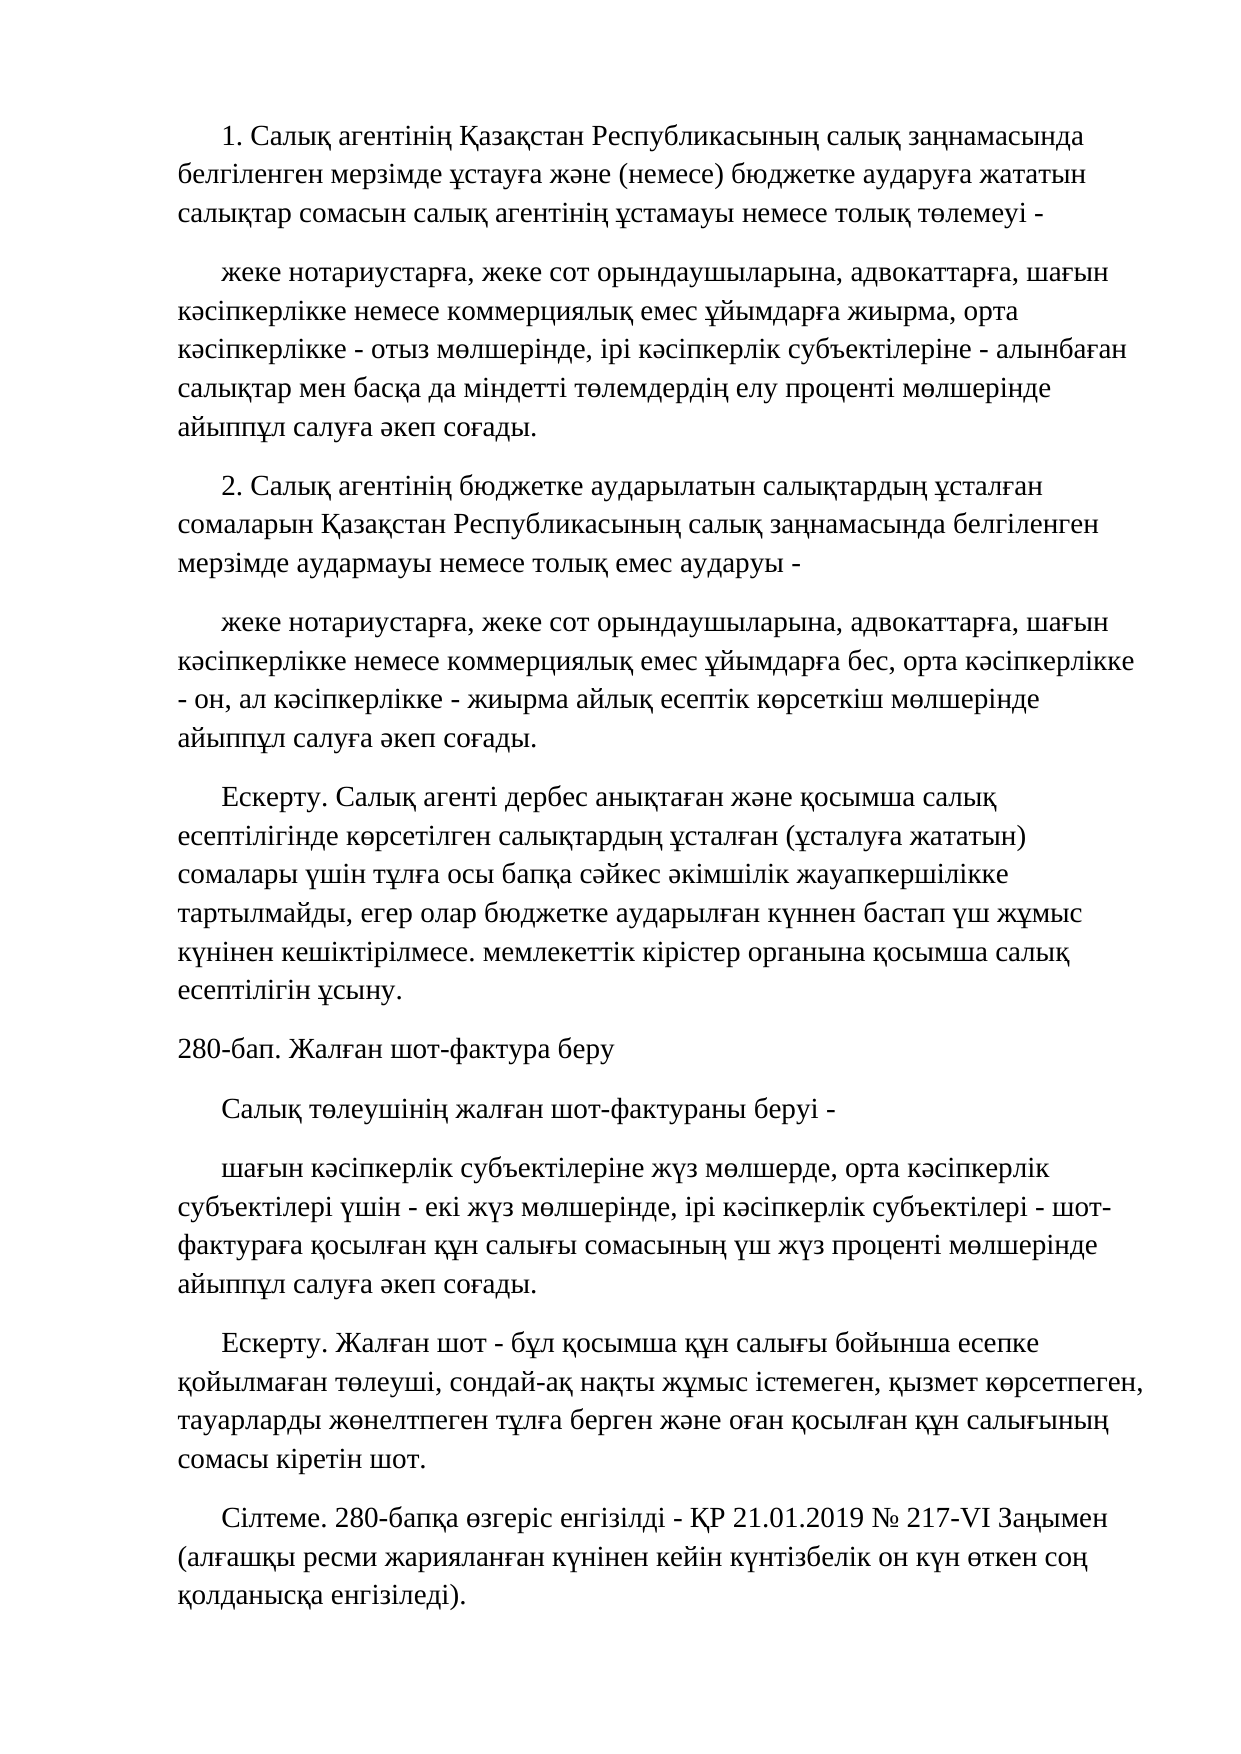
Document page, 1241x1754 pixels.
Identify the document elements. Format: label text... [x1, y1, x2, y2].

text 280-бап. Жалған шот-фактура беру [177, 1032, 1152, 1065]
text Ескерту. Жалған шот - бұл қосымша құн салығы бойынша есепке қойылмаған төлеуші, сондай-ақ нақты жұмыс істемеген, қызмет көрсетпеген, тауарларды жөнелтпеген тұлға берген және оған қосылған құн салығының сомасы кіретін шот. [177, 1325, 1152, 1474]
text жеке нотариустарға, жеке сот орындаушыларына, адвокаттарға, шағын кәсiпкерлiкке немесе коммерциялық емес ұйымдарға бес, орта кәсiпкерлiкке - он, ал кәсiпкерлiкке - жиырма айлық есептiк көрсеткiш мөлшерiнде айыппұл салуға әкеп соғады. [177, 604, 1152, 754]
text Ескерту. Салық агенті дербес анықтаған және қосымша салық есептілігінде көрсетілген салықтардың ұсталған (ұсталуға жататын) сомалары үшін тұлға осы бапқа сәйкес әкімшілік жауапкершілікке тартылмайды, егер олар бюджетке аударылған күннен бастап үш жұмыс күнінен кешіктірілмесе. мемлекеттік кірістер органына қосымша салық есептілігін ұсыну. [177, 779, 1152, 1006]
text жеке нотариустарға, жеке сот орындаушыларына, адвокаттарға, шағын кәсiпкерлiкке немесе коммерциялық емес ұйымдарға жиырма, орта кәсiпкерлiкке - отыз мөлшерiнде, iрi кәсiпкерлiк субъектiлерiне - алынбаған салықтар мен басқа да мiндеттi төлемдердiң елу процентi мөлшерiнде айыппұл салуға әкеп соғады. [177, 254, 1152, 442]
text Сілтеме. 280-бапқа өзгеріс енгізілді - ҚР 21.01.2019 № 217-VI Заңымен (алғашқы ресми жарияланған күнінен кейін күнтізбелік он күн өткен соң қолданысқа енгізіледі). [177, 1500, 1152, 1611]
text 1. Салық агентінің Қазақстан Республикасының салық заңнамасында белгіленген мерзімде ұстауға және (немесе) бюджетке аударуға жататын салықтар сомасын салық агентінің ұстамауы немесе толық төлемеуі - [177, 118, 1152, 229]
text шағын кәсiпкерлiк субъектiлерiне жүз мөлшерде, орта кәсiпкерлiк субъектiлерi үшiн - екi жүз мөлшерiнде, iрi кәсiпкерлiк субъектiлерi - шот-фактураға қосылған құн салығы сомасының үш жүз процентi мөлшерiнде айыппұл салуға әкеп соғады. [177, 1150, 1152, 1299]
text Салық төлеушінің жалған шот-фактураны беруі - [177, 1091, 1152, 1124]
text 2. Салық агентінің бюджетке аударылатын салықтардың ұсталған сомаларын Қазақстан Республикасының салық заңнамасында белгіленген мерзімде аудармауы немесе толық емес аударуы - [177, 468, 1152, 579]
